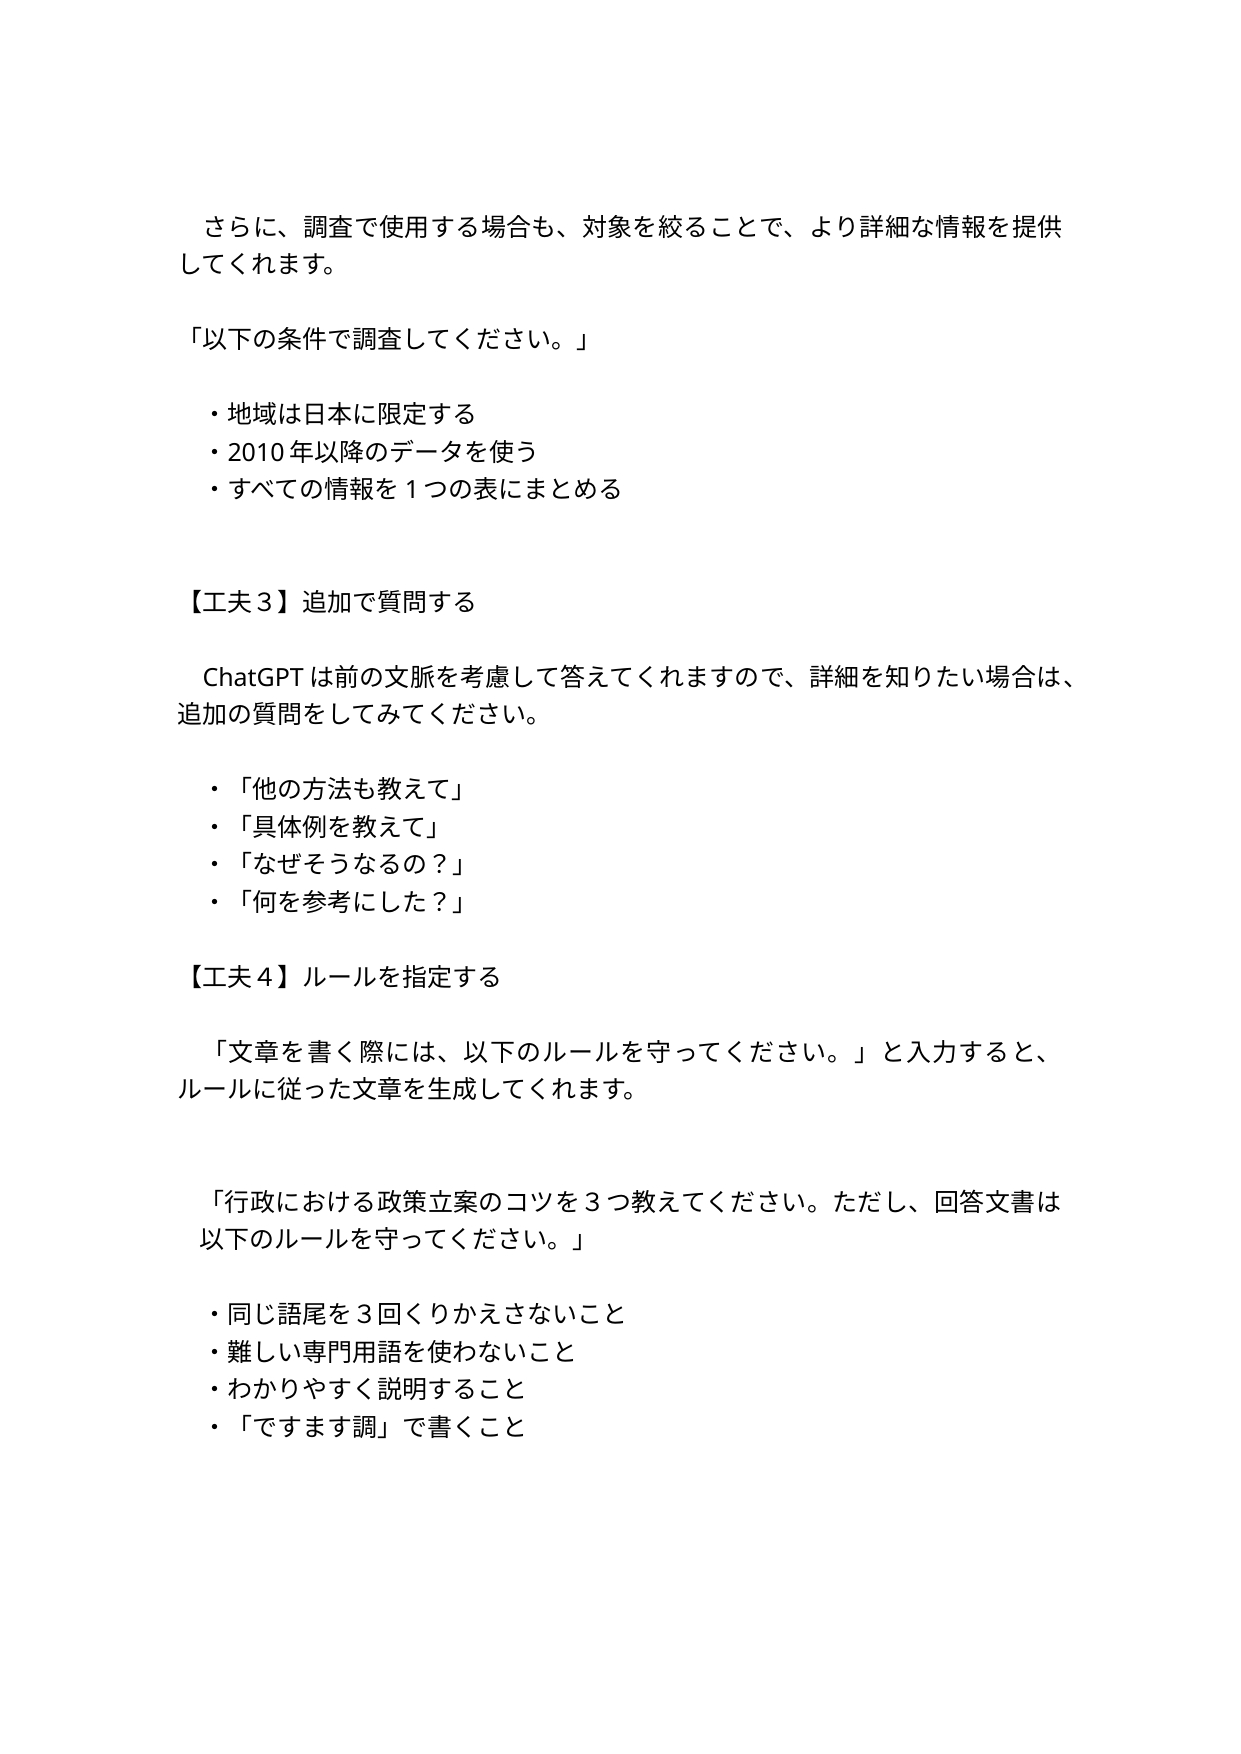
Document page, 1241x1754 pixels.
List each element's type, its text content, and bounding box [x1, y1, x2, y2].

text ・2010年以降のデータを使う [177, 432, 1063, 469]
text ・「何を参考にした？」 [177, 882, 1063, 919]
text 「以下の条件で調査してください。」 [177, 319, 1063, 357]
text ・「ですます調」で書くこと [177, 1407, 1063, 1444]
text ・「具体例を教えて」 [177, 807, 1063, 844]
text ・わかりやすく説明すること [177, 1369, 1063, 1407]
text ・「他の方法も教えて」 [177, 769, 1063, 807]
text 「行政における政策立案のコツを３つ教えてください。ただし、回答文書は以下のルールを守ってください。」 [199, 1182, 1063, 1257]
text さらに、調査で使用する場合も、対象を絞ることで、より詳細な情報を提供してくれます。 [177, 207, 1063, 282]
text 「文章を書く際には、以下のルールを守ってください。」と入力すると、ルールに従った文章を生成してくれます。 [177, 1032, 1063, 1107]
text ・「なぜそうなるの？」 [177, 844, 1063, 882]
text 【工夫４】ルールを指定する [177, 957, 1063, 994]
text ChatGPTは前の文脈を考慮して答えてくれますので、詳細を知りたい場合は、追加の質問をしてみてください。 [177, 657, 1063, 732]
text ・すべての情報を1つの表にまとめる [177, 469, 1063, 507]
text ・難しい専門用語を使わないこと [177, 1332, 1063, 1369]
text ・地域は日本に限定する [177, 394, 1063, 432]
text ・同じ語尾を３回くりかえさないこと [177, 1294, 1063, 1332]
text 【工夫３】追加で質問する [177, 582, 1063, 619]
